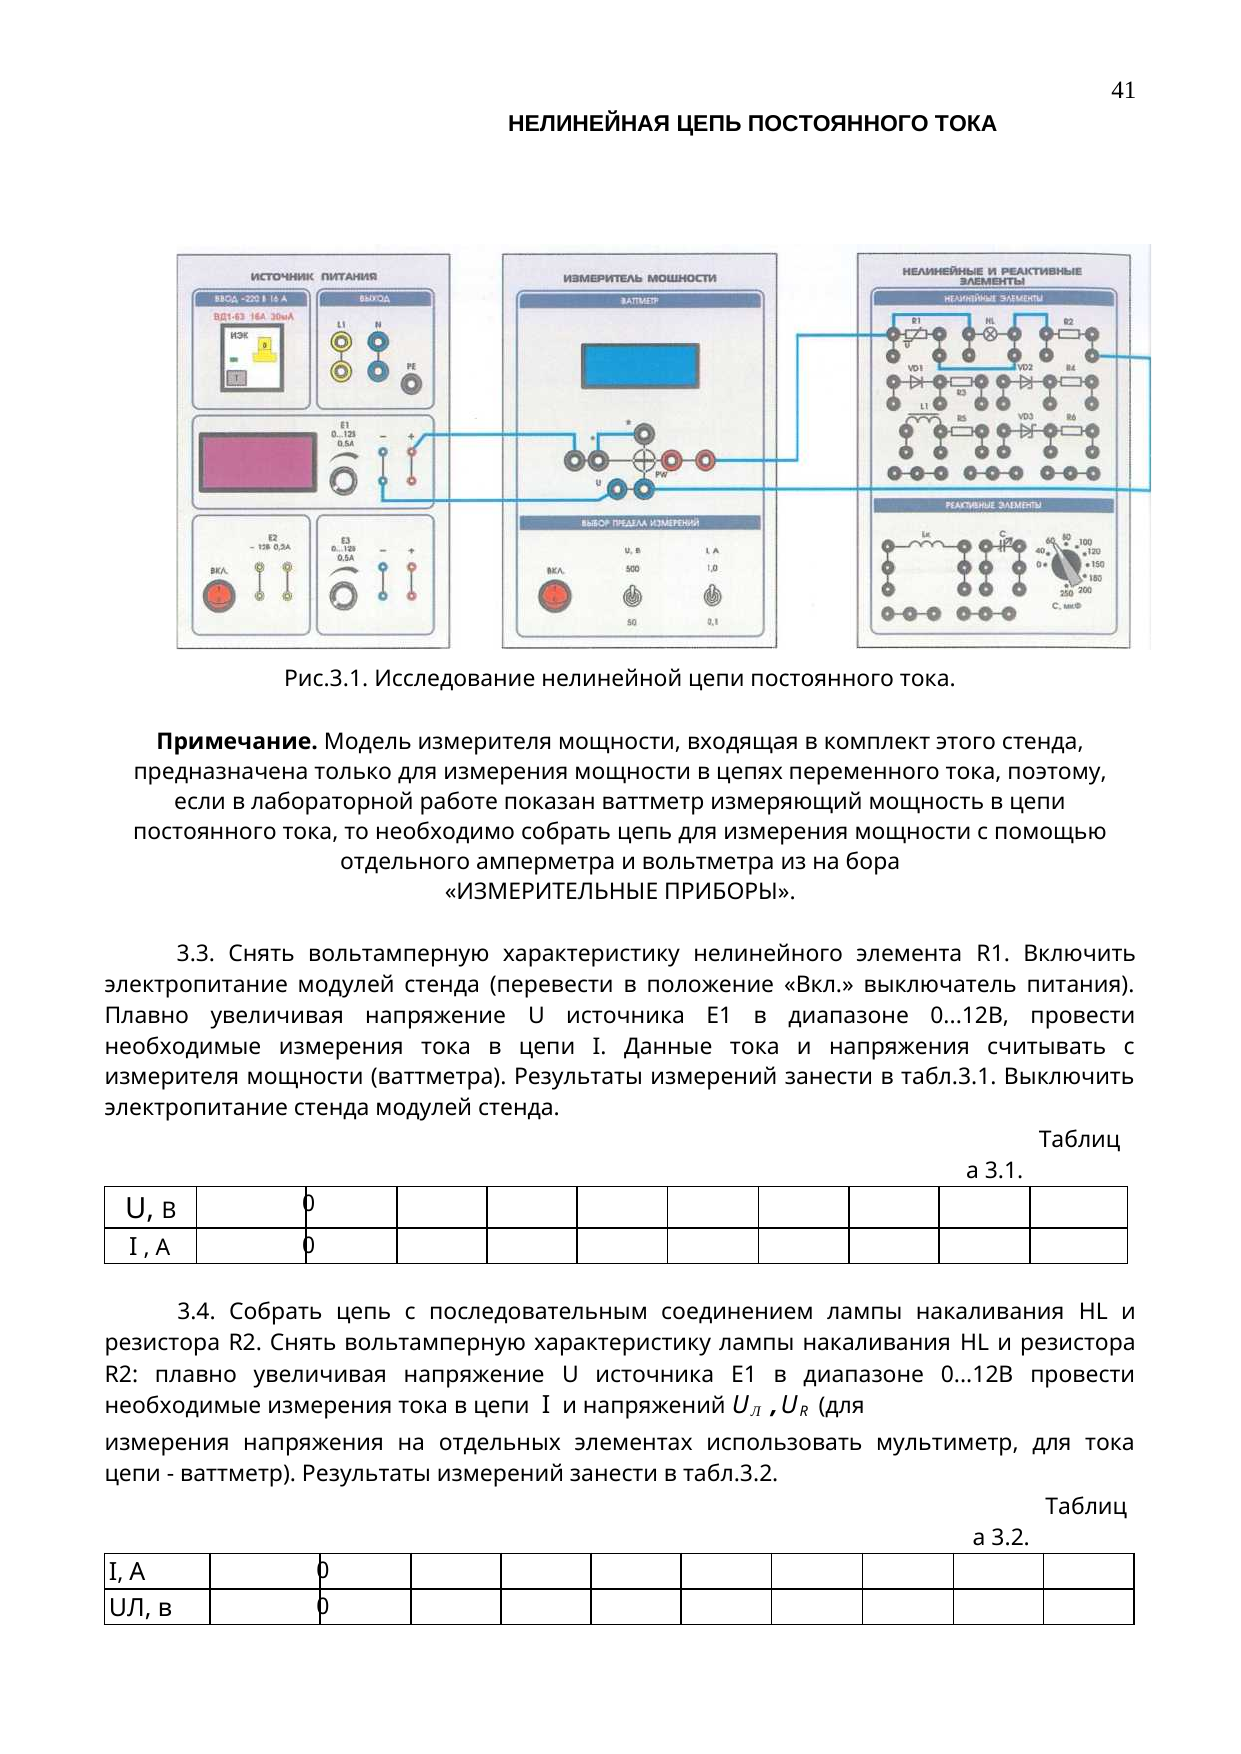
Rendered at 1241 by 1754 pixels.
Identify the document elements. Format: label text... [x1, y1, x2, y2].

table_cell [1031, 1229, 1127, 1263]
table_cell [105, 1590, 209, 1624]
text 3.4. Собрать цепь с последовательным соединением лампы накаливания HL и резистора R2. Снять вольтамперную характеристику лампы накаливания HL и резистора R2: плавно увеличивая напряжение U источника Е1 в диапазоне 0...12В провести необходимые измерения тока в цепи I и напряжений UЛ ,UR (для [104, 1294, 1136, 1420]
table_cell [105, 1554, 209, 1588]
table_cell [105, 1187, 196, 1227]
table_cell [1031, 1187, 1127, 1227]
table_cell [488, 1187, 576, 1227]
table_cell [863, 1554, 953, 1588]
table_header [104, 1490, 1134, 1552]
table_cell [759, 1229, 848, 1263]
text Примечание. Модель измерителя мощности, входящая в комплект этого стенда, предназначена только для измерения мощности в цепях переменного тока, поэтому, если в лабораторной работе показан ваттметр измеряющий мощность в цепи постоянного тока, то необходимо собрать цепь для измерения мощности с помощью отдельного амперметра и вольтметра из на бора [104, 726, 1136, 876]
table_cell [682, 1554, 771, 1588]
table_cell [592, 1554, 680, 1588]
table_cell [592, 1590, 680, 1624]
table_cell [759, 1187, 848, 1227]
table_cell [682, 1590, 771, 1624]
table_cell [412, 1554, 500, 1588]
text НЕЛИНЕЙНАЯ ЦЕПЬ ПОСТОЯННОГО ТОКА [435, 110, 1136, 136]
text «ИЗМЕРИТЕЛЬНЫЕ ПРИБОРЫ». [104, 876, 1136, 906]
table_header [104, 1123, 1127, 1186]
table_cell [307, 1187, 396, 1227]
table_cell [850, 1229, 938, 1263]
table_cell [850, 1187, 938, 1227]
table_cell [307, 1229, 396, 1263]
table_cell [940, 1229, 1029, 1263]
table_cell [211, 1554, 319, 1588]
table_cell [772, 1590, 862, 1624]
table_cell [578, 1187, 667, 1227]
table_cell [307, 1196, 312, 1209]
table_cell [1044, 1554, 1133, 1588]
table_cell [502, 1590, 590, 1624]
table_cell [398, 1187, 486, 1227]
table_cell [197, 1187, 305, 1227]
text измерения напряжения на отдельных элементах использовать мультиметр, для тока цепи - ваттметр). Результаты измерений занести в табл.3.2. [104, 1426, 1136, 1487]
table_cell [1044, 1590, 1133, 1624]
picture [176, 244, 1152, 650]
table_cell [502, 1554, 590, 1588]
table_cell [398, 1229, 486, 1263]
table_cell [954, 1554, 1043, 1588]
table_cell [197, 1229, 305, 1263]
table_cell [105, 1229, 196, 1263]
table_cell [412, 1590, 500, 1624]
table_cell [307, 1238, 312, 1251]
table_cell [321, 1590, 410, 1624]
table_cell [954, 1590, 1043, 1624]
text 3.3. Снять вольтамперную характеристику нелинейного элемента R1. Включить электропитание модулей стенда (перевести в положение «Вкл.» выключатель питания). Плавно увеличивая напряжение U источника Е1 в диапазоне 0...12В, провести необходимые измерения тока в цепи I. Данные тока и напряжения считывать с измерителя мощности (ваттметра). Результаты измерений занести в табл.3.1. Выключить электропитание стенда модулей стенда. [104, 937, 1136, 1122]
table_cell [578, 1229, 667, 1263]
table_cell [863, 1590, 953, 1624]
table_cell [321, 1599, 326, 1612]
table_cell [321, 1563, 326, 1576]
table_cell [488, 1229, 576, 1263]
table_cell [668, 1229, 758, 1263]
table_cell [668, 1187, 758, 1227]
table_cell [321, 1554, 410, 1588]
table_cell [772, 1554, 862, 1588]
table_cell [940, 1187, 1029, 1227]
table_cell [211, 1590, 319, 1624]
